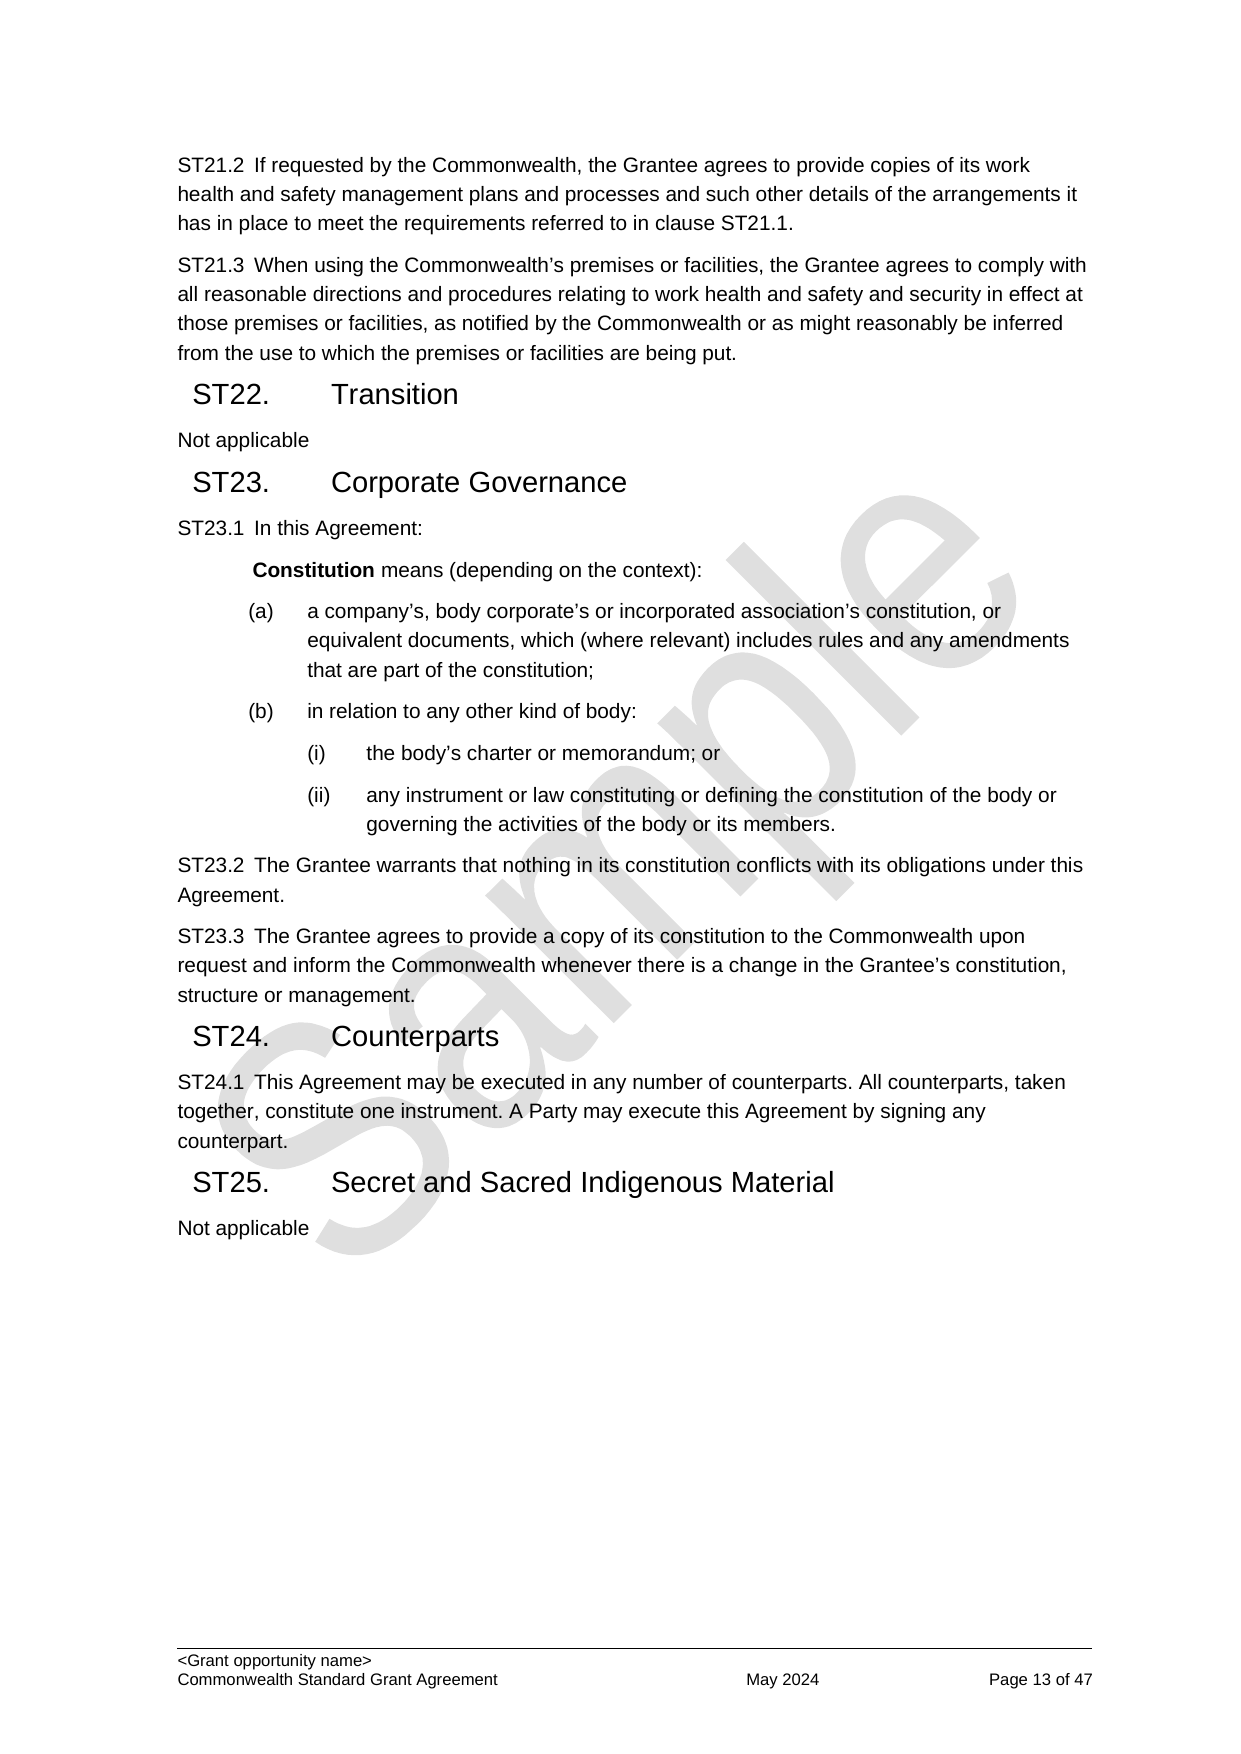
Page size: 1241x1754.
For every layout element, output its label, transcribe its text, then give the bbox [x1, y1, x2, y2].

subtitle Secret and Sacred Indigenous Material [192, 1165, 1092, 1198]
text ST21.3 When using the Commonwealth’s premises or facilities, the Grantee agrees to comply with all reasonable directions and procedures relating to work health and safety and security in effect at those premises or facilities, as notified by the Commonwealth or as might reasonably be inferred from the use to which the premises or facilities are being put. [177, 248, 1092, 364]
text (ii) any instrument or law constituting or defining the constitution of the body or governing the activities of the body or its members. [307, 777, 1092, 836]
text ST23.1 In this Agreement: [177, 511, 1092, 540]
text (a) a company’s, body corporate’s or incorporated association’s constitution, or equivalent documents, which (where relevant) includes rules and any amendments that are part of the constitution; [248, 594, 1092, 681]
text Not applicable [177, 423, 1092, 452]
subtitle Counterparts [192, 1019, 1092, 1052]
text ST23.3 The Grantee agrees to provide a copy of its constitution to the Commonwealth upon request and inform the Commonwealth whenever there is a change in the Grantee’s constitution, structure or management. [177, 919, 1092, 1006]
text (b) in relation to any other kind of body: [248, 694, 1092, 723]
text Constitution means (depending on the context): [252, 552, 1092, 581]
text (i) the body’s charter or memorandum; or [307, 736, 1092, 765]
subtitle Transition [192, 377, 1092, 410]
subtitle Corporate Governance [192, 464, 1092, 498]
text ST23.2 The Grantee warrants that nothing in its constitution conflicts with its obligations under this Agreement. [177, 848, 1092, 906]
text ST21.2 If requested by the Commonwealth, the Grantee agrees to provide copies of its work health and safety management plans and processes and such other details of the arrangements it has in place to meet the requirements referred to in clause ST21.1. [177, 148, 1092, 235]
text ST24.1 This Agreement may be executed in any number of counterparts. All counterparts, taken together, constitute one instrument. A Party may execute this Agreement by signing any counterpart. [177, 1065, 1092, 1152]
text Not applicable [177, 1211, 1092, 1240]
